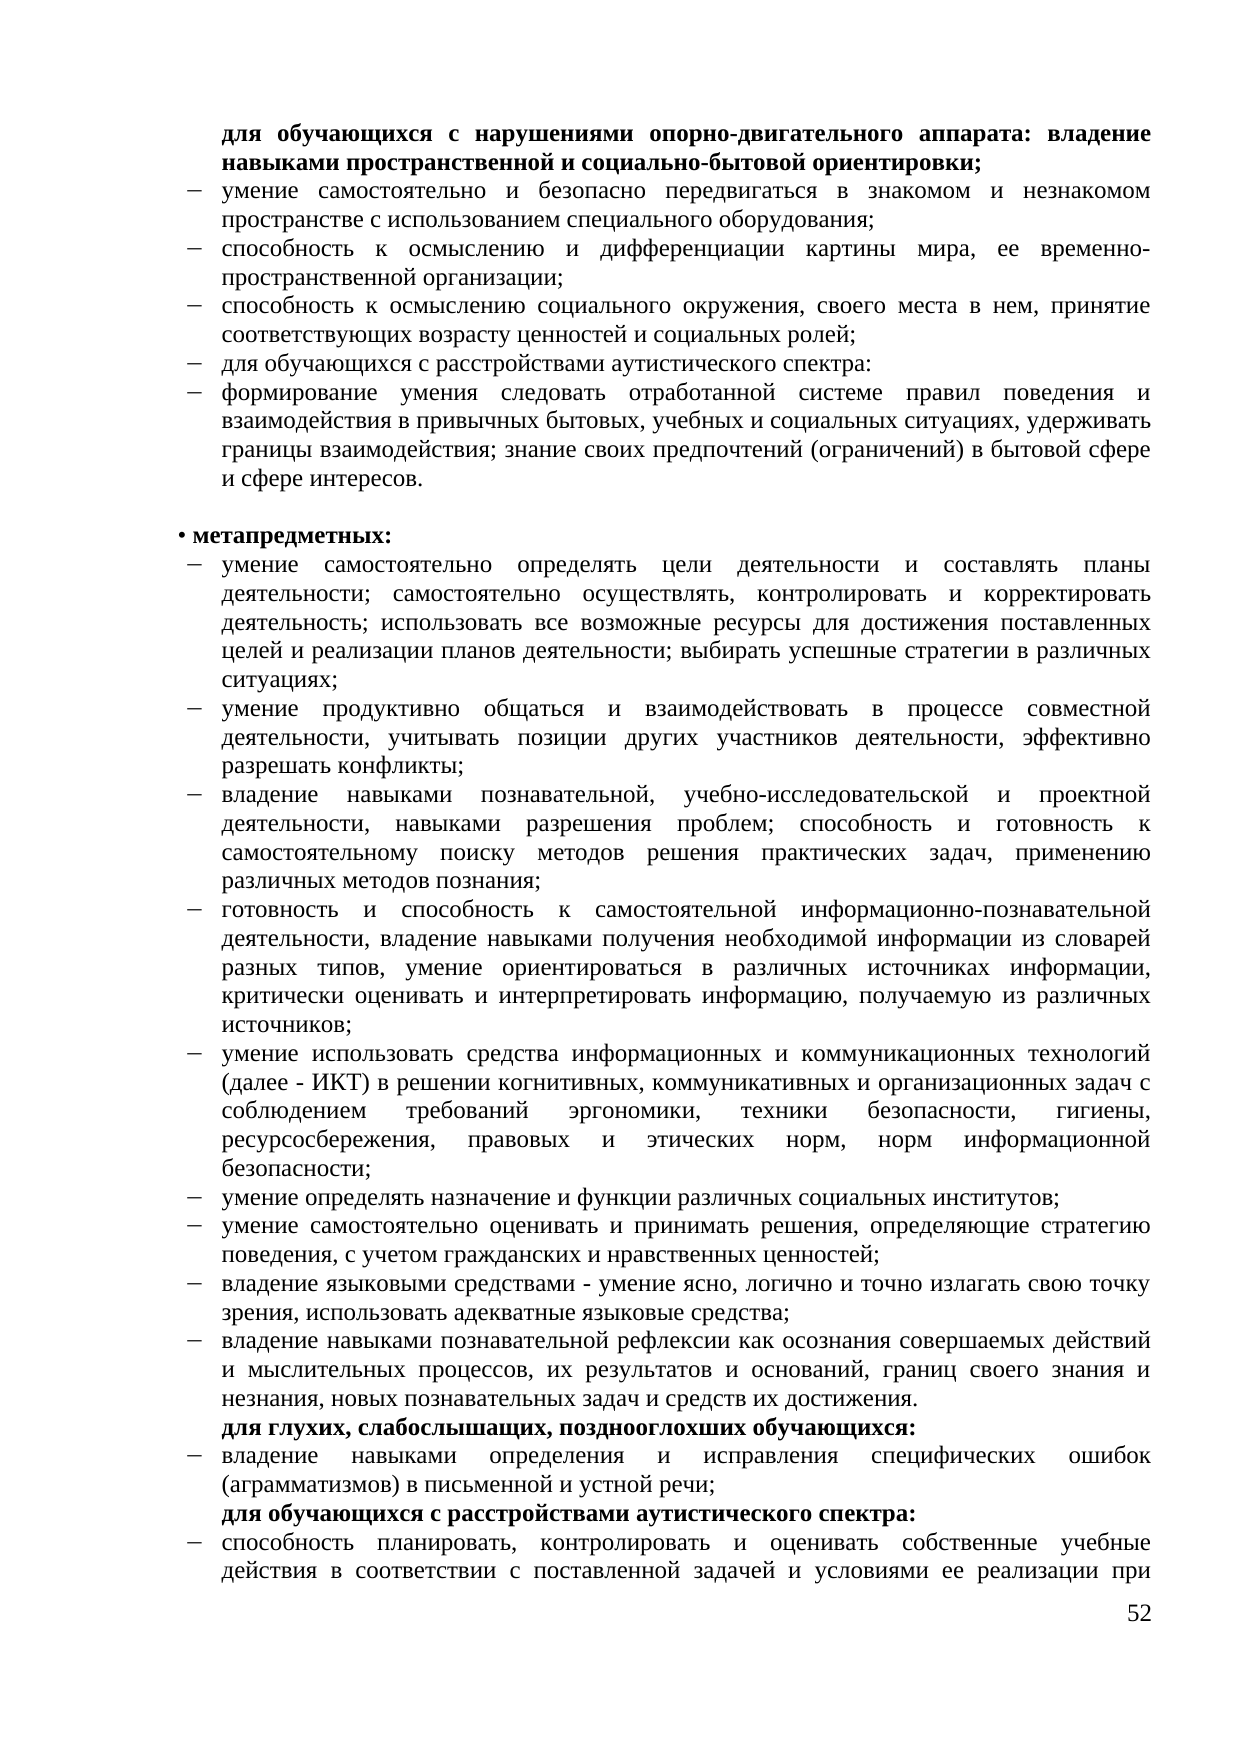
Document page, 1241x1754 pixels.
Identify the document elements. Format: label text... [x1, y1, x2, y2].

list готовность и способность к самостоятельной информационно-познавательной деятельности, владение навыками получения необходимой информации из словарей разных типов, умение ориентироваться в различных источниках информации, критически оценивать и интерпретировать информацию, получаемую из различных источников; [184, 894, 1152, 1038]
list для обучающихся с расстройствами аутистического спектра: [184, 348, 1152, 377]
list способность к осмыслению социального окружения, своего места в нем, принятие соответствующих возрасту ценностей и социальных ролей; [184, 291, 1152, 348]
list умение продуктивно общаться и взаимодействовать в процессе совместной деятельности, учитывать позиции других участников деятельности, эффективно разрешать конфликты; [184, 693, 1152, 779]
list владение языковыми средствами - умение ясно, логично и точно излагать свою точку зрения, использовать адекватные языковые средства; [184, 1268, 1152, 1326]
list для обучающихся с расстройствами аутистического спектра: [221, 1498, 1152, 1527]
list способность к осмыслению и дифференциации картины мира, ее временно-пространственной организации; [184, 233, 1152, 291]
list для обучающихся с нарушениями опорно-двигательного аппарата: владение навыками пространственной и социально-бытовой ориентировки; [221, 118, 1152, 176]
list умение самостоятельно и безопасно передвигаться в знакомом и незнакомом пространстве с использованием специального оборудования; [184, 176, 1152, 233]
list умение определять назначение и функции различных социальных институтов; [184, 1182, 1152, 1211]
list владение навыками познавательной, учебно-исследовательской и проектной деятельности, навыками разрешения проблем; способность и готовность к самостоятельному поиску методов решения практических задач, применению различных методов познания; [184, 779, 1152, 894]
list умение самостоятельно определять цели деятельности и составлять планы деятельности; самостоятельно осуществлять, контролировать и корректировать деятельность; использовать все возможные ресурсы для достижения поставленных целей и реализации планов деятельности; выбирать успешные стратегии в различных ситуациях; [184, 549, 1152, 693]
list формирование умения следовать отработанной системе правил поведения и взаимодействия в привычных бытовых, учебных и социальных ситуациях, удерживать границы взаимодействия; знание своих предпочтений (ограничений) в бытовой сфере и сфере интересов. [184, 377, 1152, 492]
list умение самостоятельно оценивать и принимать решения, определяющие стратегию поведения, с учетом гражданских и нравственных ценностей; [184, 1211, 1152, 1268]
list умение использовать средства информационных и коммуникационных технологий (далее - ИКТ) в решении когнитивных, коммуникативных и организационных задач с соблюдением требований эргономики, техники безопасности, гигиены, ресурсосбережения, правовых и этических норм, норм информационной безопасности; [184, 1038, 1152, 1182]
list для глухих, слабослышащих, позднооглохших обучающихся: [221, 1412, 1152, 1441]
list владение навыками определения и исправления специфических ошибок (аграмматизмов) в письменной и устной речи; [184, 1441, 1152, 1498]
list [184, 1527, 1152, 1584]
text • метапредметных: [177, 521, 1152, 549]
list владение навыками познавательной рефлексии как осознания совершаемых действий и мыслительных процессов, их результатов и оснований, границ своего знания и незнания, новых познавательных задач и средств их достижения. [184, 1326, 1152, 1412]
